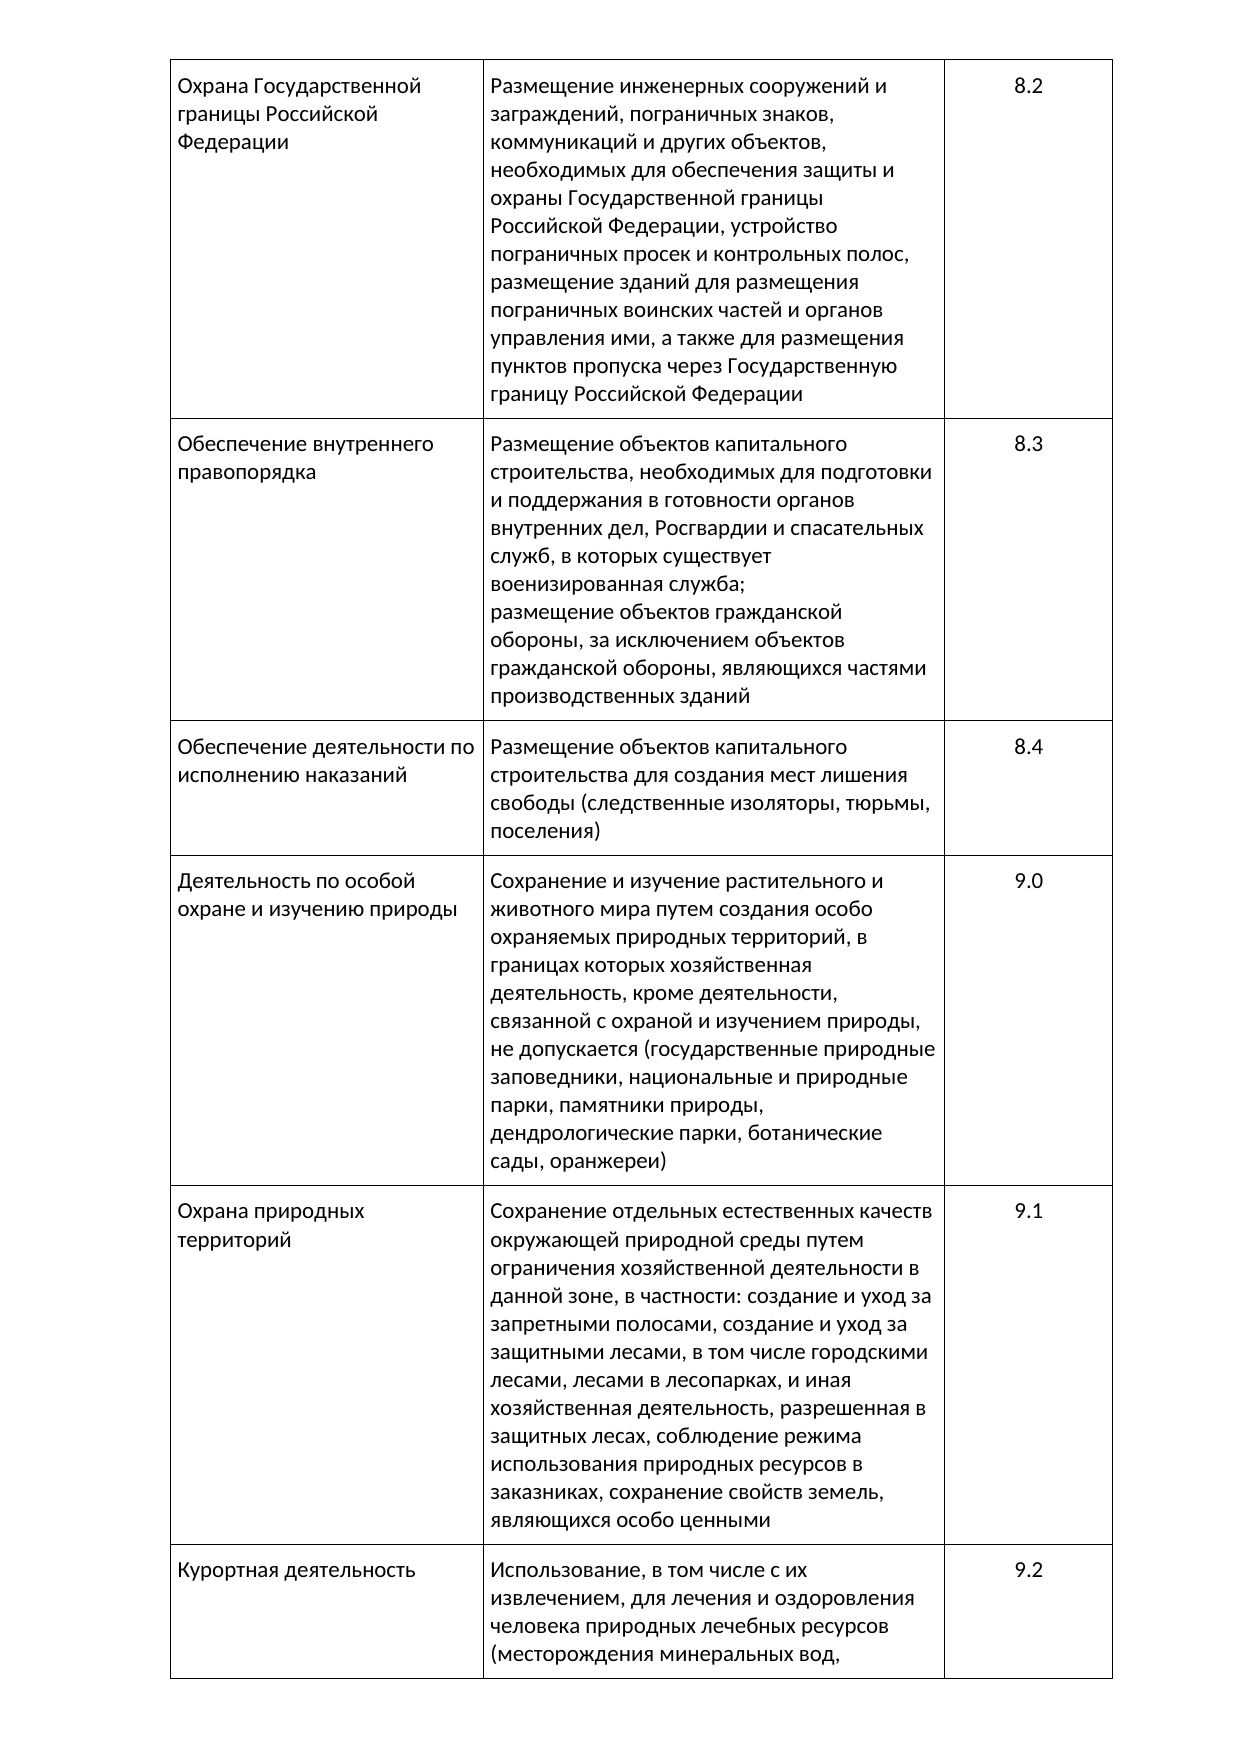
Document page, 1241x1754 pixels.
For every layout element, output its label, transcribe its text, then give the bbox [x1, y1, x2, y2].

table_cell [171, 1545, 483, 1678]
table_cell Размещение объектов капитального строительства для создания мест лишения свободы (следственные изоляторы, тюрьмы, поселения) [484, 721, 944, 854]
table_cell Обеспечение деятельности по исполнению наказаний [171, 721, 483, 854]
table_cell 8.2 [945, 60, 1112, 418]
table_cell Сохранение отдельных естественных качеств окружающей природной среды путем ограничения хозяйственной деятельности в данной зоне, в частности: создание и уход за запретными полосами, создание и уход за защитными лесами, в том числе городскими лесами, лесами в лесопарках, и иная хозяйственная деятельность, разрешенная в защитных лесах, соблюдение режима использования природных ресурсов в заказниках, сохранение свойств земель, являющихся особо ценными [484, 1186, 944, 1543]
table_cell Обеспечение внутреннего правопорядка [171, 419, 483, 720]
table_cell Сохранение и изучение растительного и животного мира путем создания особо охраняемых природных территорий, в границах которых хозяйственная деятельность, кроме деятельности, связанной с охраной и изучением природы, не допускается (государственные природные заповедники, национальные и природные парки, памятники природы, дендрологические парки, ботанические сады, оранжереи) [484, 856, 944, 1185]
table_cell Размещение инженерных сооружений и заграждений, пограничных знаков, коммуникаций и других объектов, необходимых для обеспечения защиты и охраны Государственной границы Российской Федерации, устройство пограничных просек и контрольных полос, размещение зданий для размещения пограничных воинских частей и органов управления ими, а также для размещения пунктов пропуска через Государственную границу Российской Федерации [484, 60, 944, 418]
table_cell 8.3 [945, 419, 1112, 720]
table_cell 9.1 [945, 1186, 1112, 1543]
table_cell Деятельность по особой охране и изучению природы [171, 856, 483, 1185]
table_cell Охрана Государственной границы Российской Федерации [171, 60, 483, 418]
table_cell 9.0 [945, 856, 1112, 1185]
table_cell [484, 1545, 944, 1678]
table_cell 8.4 [945, 721, 1112, 854]
table_cell Охрана природных территорий [171, 1186, 483, 1543]
table_cell Размещение объектов капитального строительства, необходимых для подготовки и поддержания в готовности органов внутренних дел, Росгвардии и спасательных служб, в которых существует военизированная служба; размещение объектов гражданской обороны, за исключением объектов гражданской обороны, являющихся частями производственных зданий [484, 419, 944, 720]
table_cell 9.2 [945, 1545, 1112, 1678]
